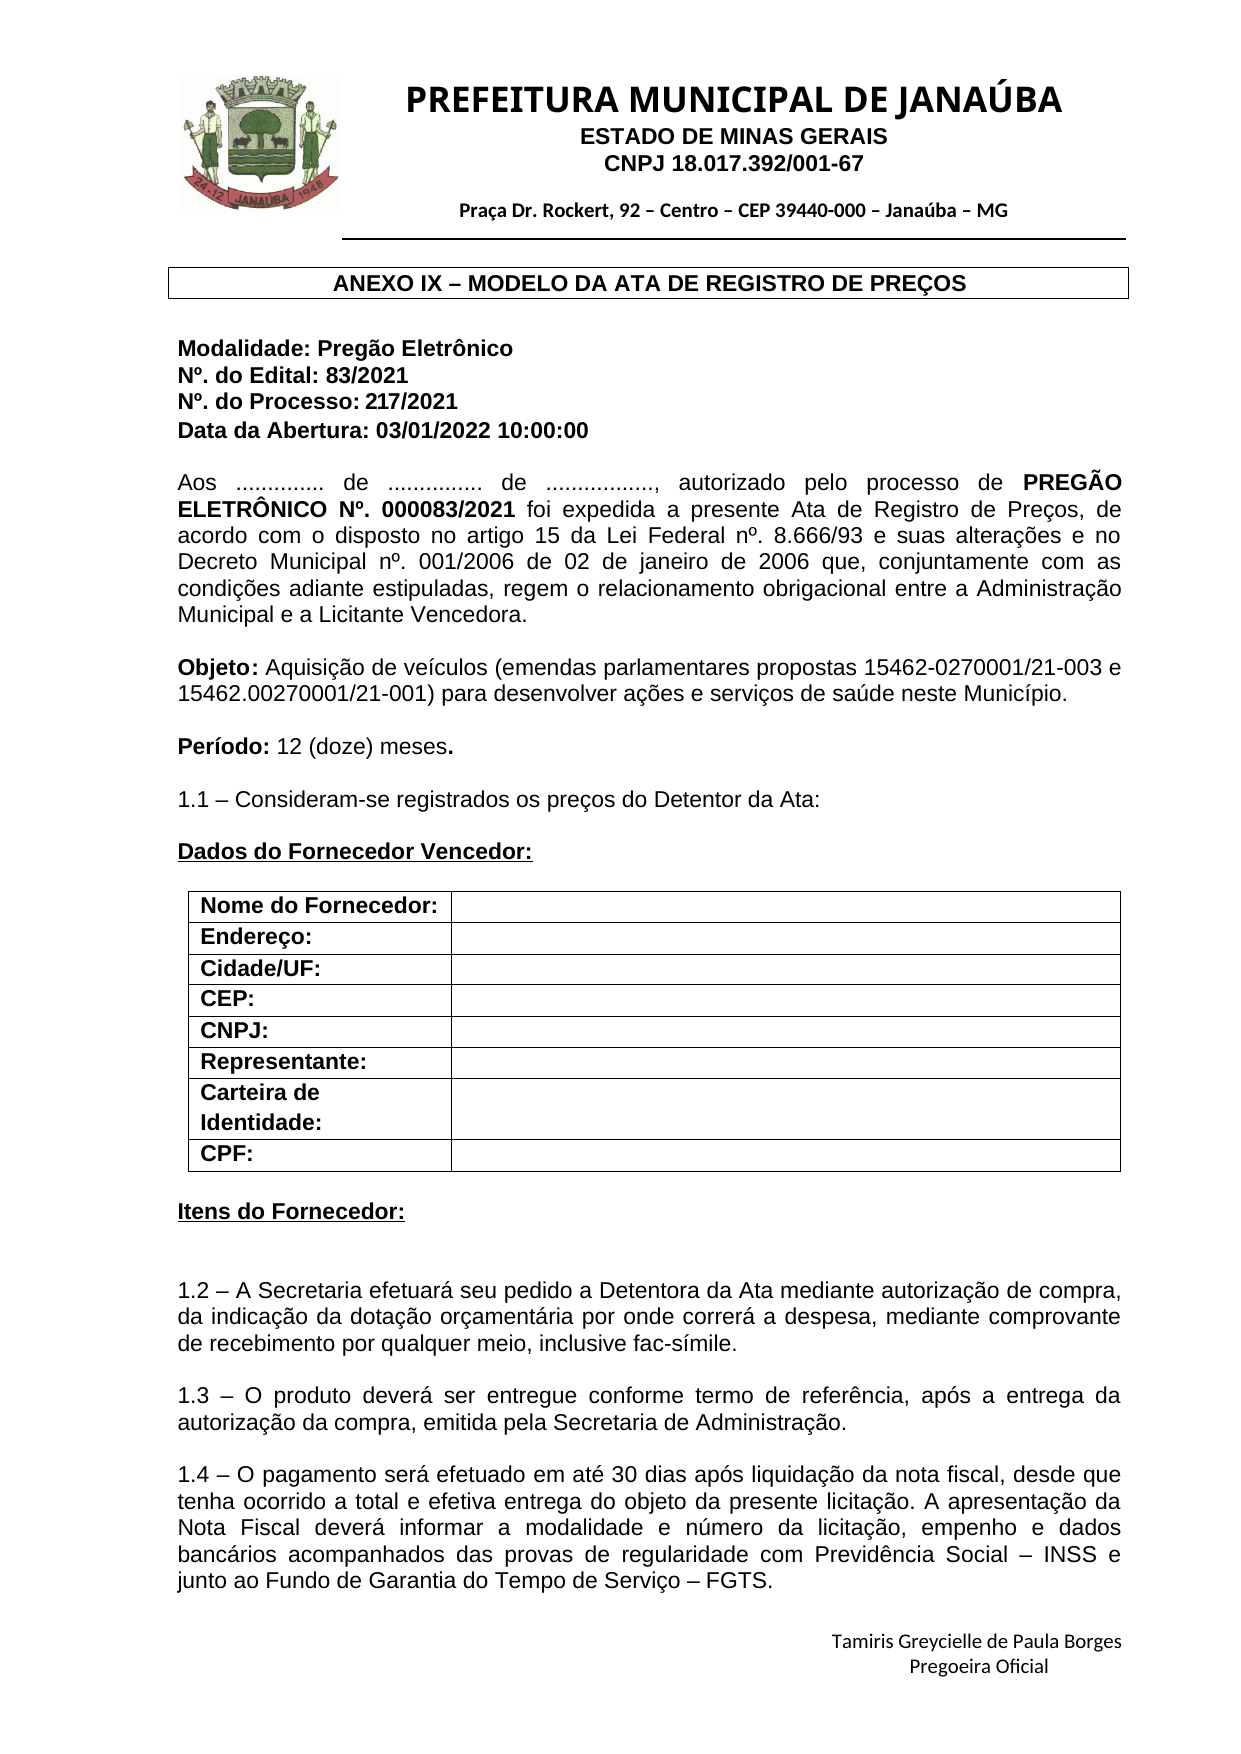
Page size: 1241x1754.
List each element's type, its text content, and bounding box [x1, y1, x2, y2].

table_cell [452, 1017, 1120, 1047]
table_cell [452, 1079, 1120, 1139]
table_cell Representante: [189, 1048, 451, 1078]
text ANEXO IX – MODELO DA ATA DE REGISTRO DE PREÇOS [169, 268, 1128, 298]
table_cell CEP: [189, 985, 451, 1016]
subtitle Modalidade: Pregão Eletrônico [177, 335, 1115, 362]
table_cell [452, 923, 1120, 953]
text 1.4 – O pagamento será efetuado em até 30 dias após liquidação da nota fiscal, desde que tenha ocorrido a total e efetiva entrega do objeto da presente licitação. A apresentação da Nota Fiscal deverá informar a modalidade e número da licitação, empenho e dados bancários acompanhados das provas de regularidade com Previdência Social – INSS e junto ao Fundo de Garantia do Tempo de Serviço – FGTS. [177, 1461, 1122, 1593]
text Data da Abertura: 03/01/2022 10:00:00 [177, 417, 1115, 443]
table_cell [452, 955, 1120, 984]
text 1.2 – A Secretaria efetuará seu pedido a Detentora da Ata mediante autorização de compra, da indicação da dotação orçamentária por onde correrá a despesa, mediante comprovante de recebimento por qualquer meio, inclusive fac-símile. [177, 1277, 1122, 1356]
table_header Nome do Fornecedor: [189, 892, 451, 922]
picture [180, 75, 341, 214]
text Itens do Fornecedor: [177, 1198, 1122, 1224]
table_cell Endereço: [189, 923, 451, 953]
table_cell Cidade/UF: [189, 955, 451, 984]
text Aos .............. de ............... de ................., autorizado pelo processo de PREGÃO ELETRÔNICO Nº. 000083/2021 foi expedida a presente Ata de Registro de Preços, de acordo com o disposto no artigo 15 da Lei Federal nº. 8.666/93 e suas alterações e no Decreto Municipal nº. 001/2006 de 02 de janeiro de 2006 que, conjuntamente com as condições adiante estipuladas, regem o relacionamento obrigacional entre a Administração Municipal e a Licitante Vencedora. [177, 469, 1122, 627]
text Período: 12 (doze) meses. [177, 733, 1122, 759]
table_cell CPF: [189, 1140, 451, 1171]
table_cell [452, 985, 1120, 1016]
text 1.1 – Consideram-se registrados os preços do Detentor da Ata: [177, 786, 1122, 812]
table_cell [452, 1140, 1120, 1171]
text Nº. do Edital: 83/2021 [177, 362, 1115, 388]
text Dados do Fornecedor Vencedor: [177, 838, 1122, 864]
table_cell [452, 1048, 1120, 1078]
table_cell CNPJ: [189, 1017, 451, 1047]
text Nº. do Processo: 217/2021 [177, 388, 1115, 414]
table_cell Carteira de Identidade: [189, 1079, 451, 1139]
text Objeto : Aquisição de veículos (emendas parlamentares propostas 15462-0270001/21-003 e 15462.00270001/21-001) para desenvolver ações e serviços de saúde neste Município. [177, 654, 1122, 706]
table_header [452, 892, 1120, 922]
text 1.3 – O produto deverá ser entregue conforme termo de referência, após a entrega da autorização da compra, emitida pela Secretaria de Administração. [177, 1382, 1122, 1435]
